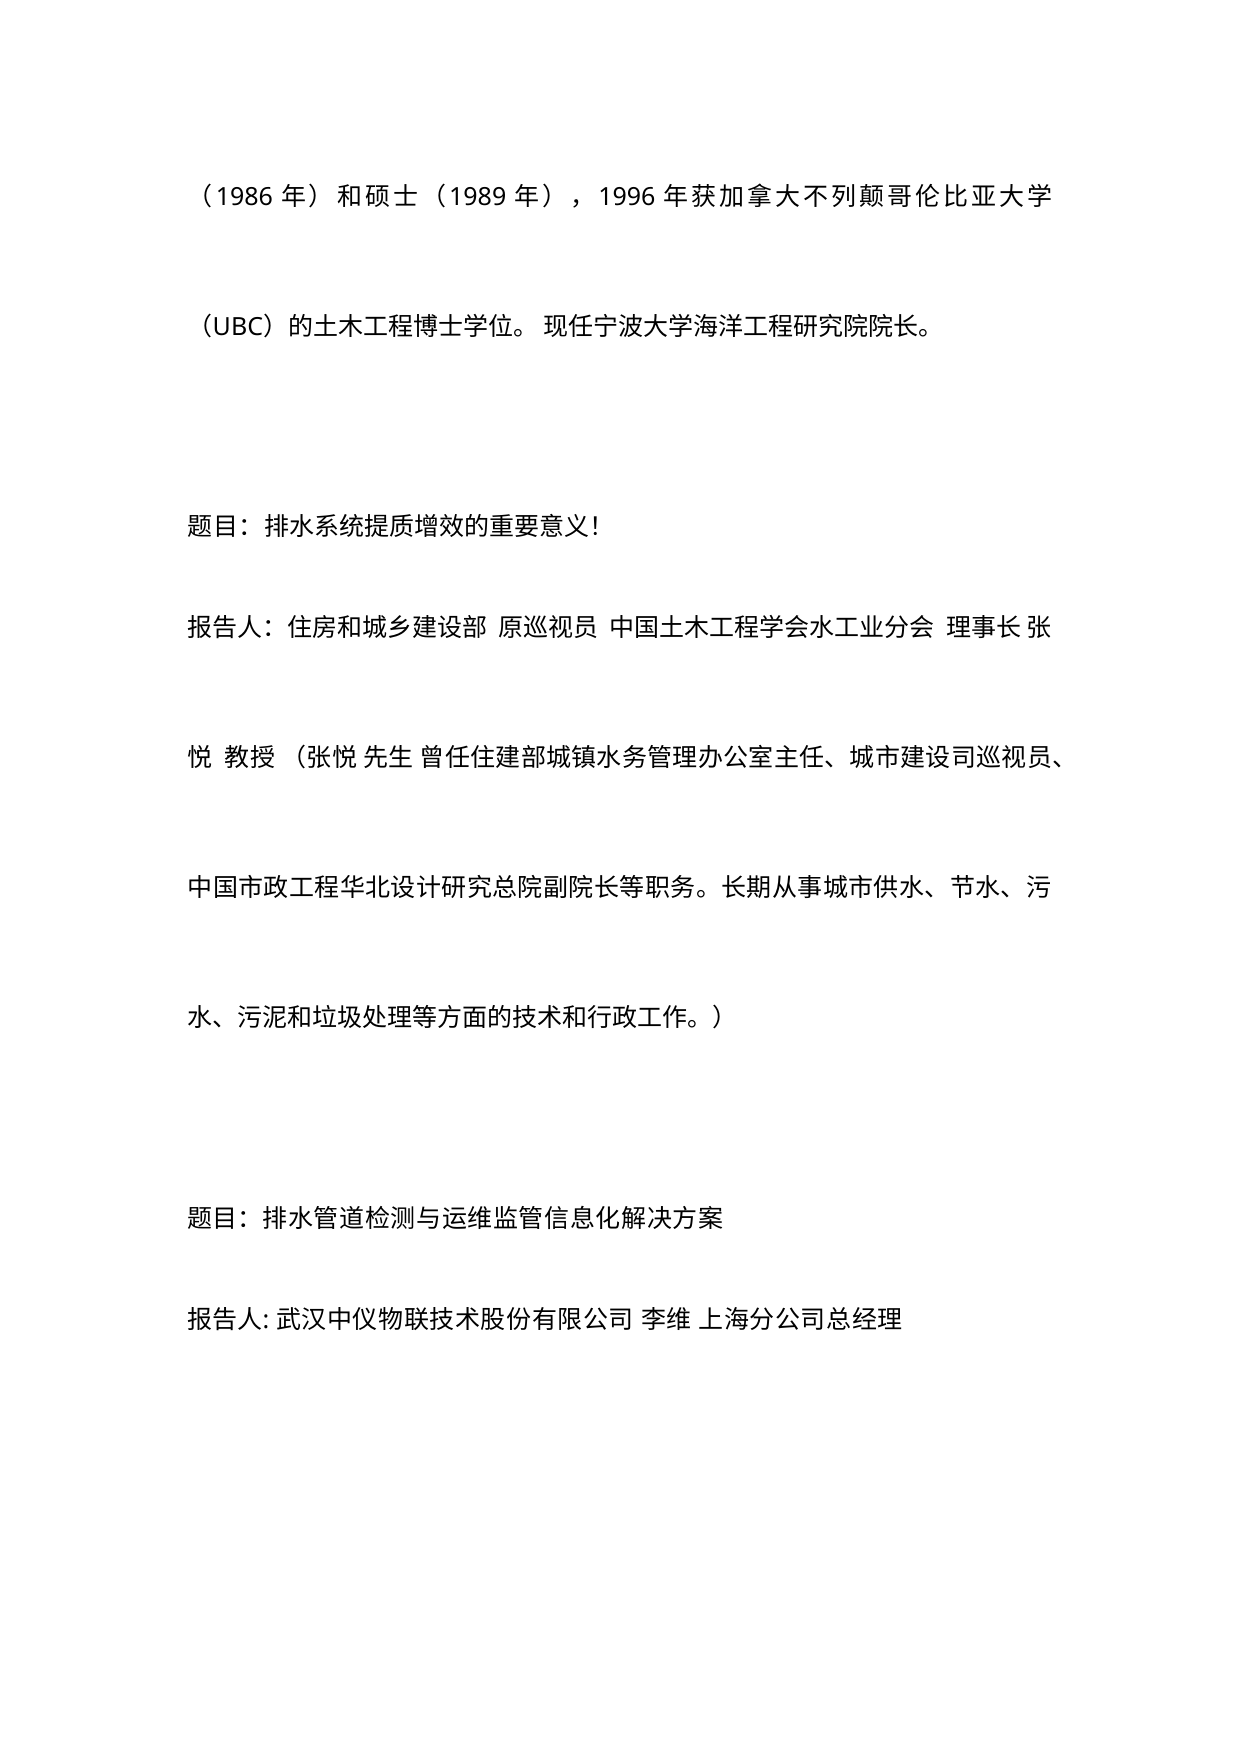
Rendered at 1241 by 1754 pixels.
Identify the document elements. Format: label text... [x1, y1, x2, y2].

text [187, 162, 1053, 357]
subtitle 题目：排水系统提质增效的重要意义！ [187, 492, 1053, 557]
text 报告人：住房和城乡建设部 原巡视员 中国土木工程学会水工业分会 理事长 张悦 教授 （张悦 先生 曾任住建部城镇水务管理办公室主任、城市建设司巡视员、中国市政工程华北设计研究总院副院长等职务。长期从事城市供水、节水、污水、污泥和垃圾处理等方面的技术和行政工作。） [187, 593, 1053, 1048]
text 报告人: 武汉中仪物联技术股份有限公司 李维 上海分公司总经理 [187, 1285, 1053, 1350]
text 题目：排水管道检测与运维监管信息化解决方案 [187, 1184, 1053, 1249]
